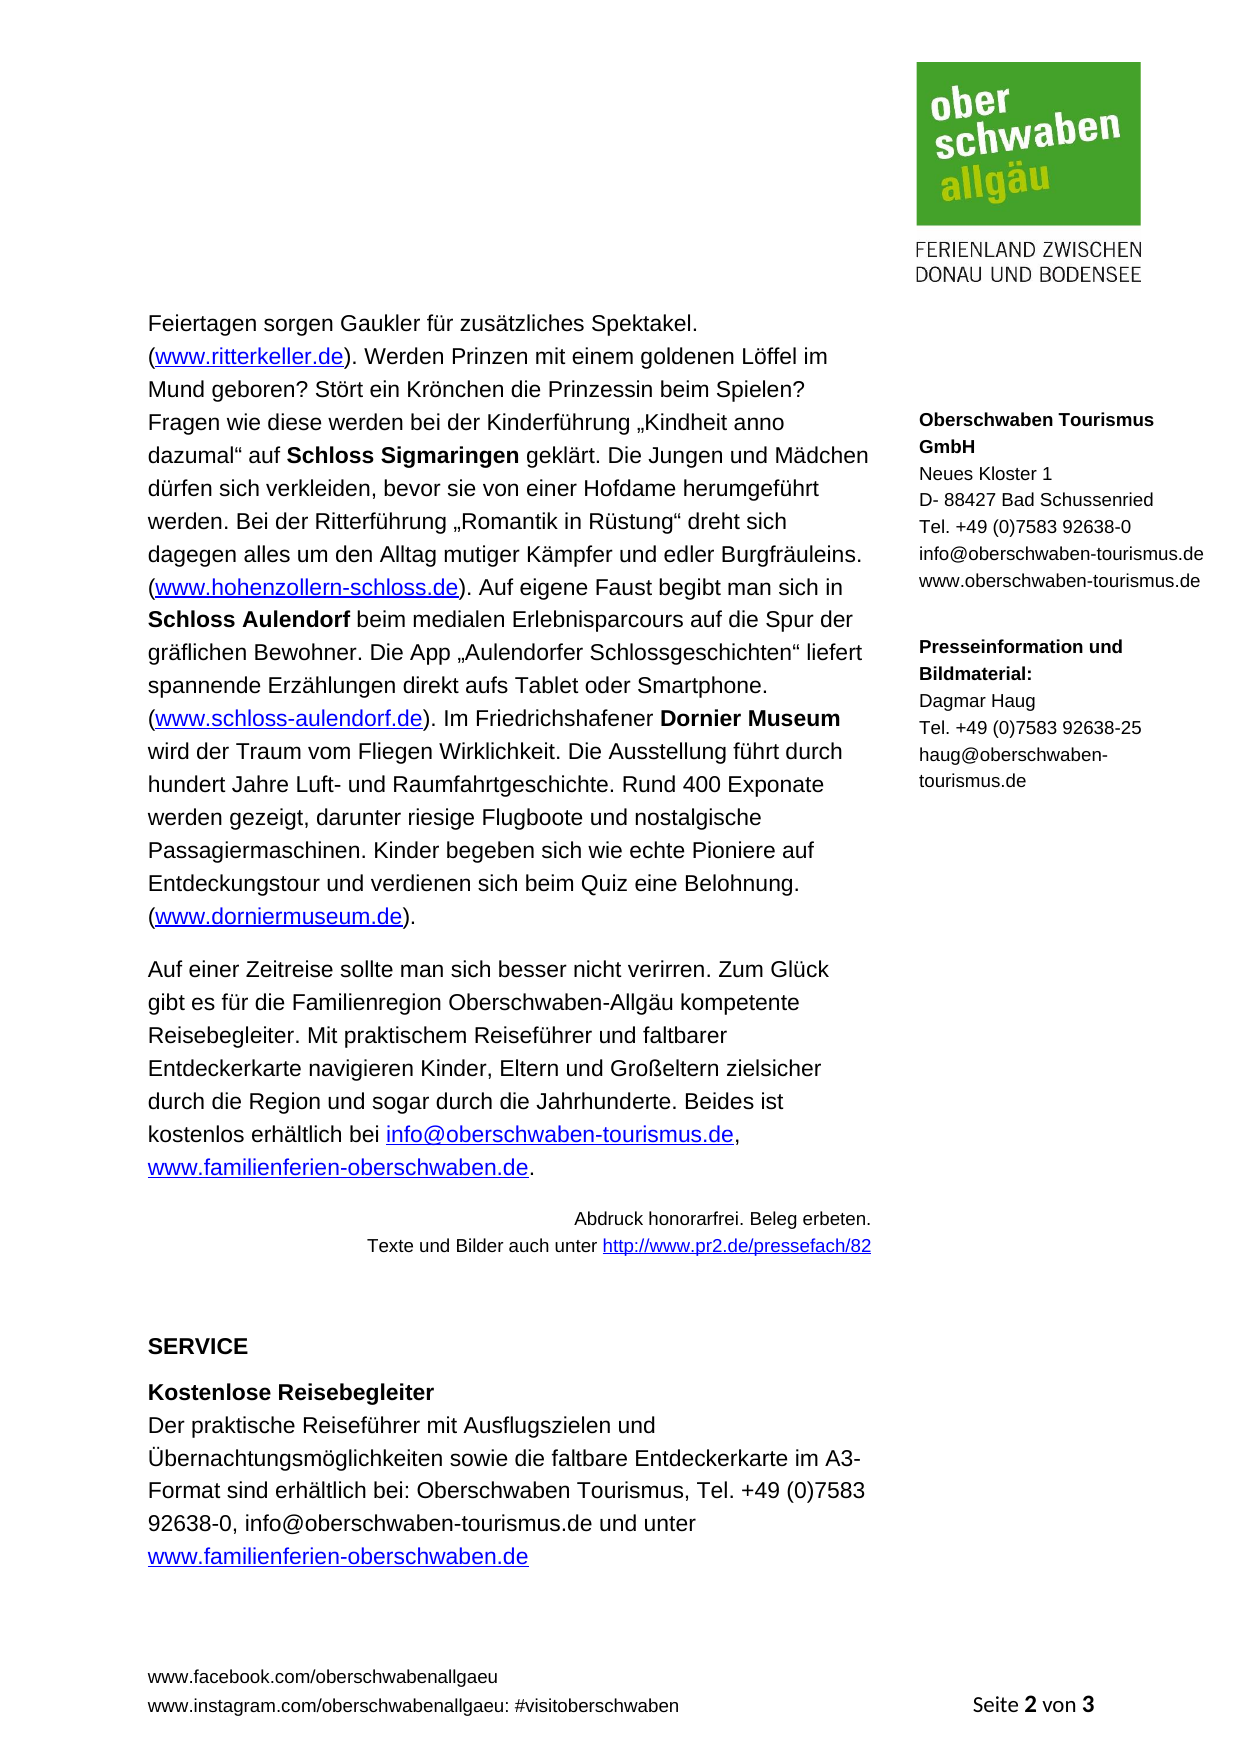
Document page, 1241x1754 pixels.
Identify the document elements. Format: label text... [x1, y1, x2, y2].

text Abdruck honorarfrei. Beleg erbeten. Texte und Bilder auch unter http://www.pr2.de/pressefach/82 [148, 1208, 871, 1256]
text SERVICE [148, 1333, 871, 1359]
text Auf einer Zeitreise sollte man sich besser nicht verirren. Zum Glück gibt es für die Familienregion Oberschwaben-Allgäu kompetente Reisebegleiter. Mit praktischem Reiseführer und faltbarer Entdeckerkarte navigieren Kinder, Eltern und Großeltern zielsicher durch die Region und sogar durch die Jahrhunderte. Beides ist kostenlos erhältlich bei info@oberschwaben-tourismus.de, www.familienferien-oberschwaben.de. [148, 956, 871, 1180]
text Kostenlose Reisebegleiter Der praktische Reiseführer mit Ausflugszielen und Übernachtungsmöglichkeiten sowie die faltbare Entdeckerkarte im A3-Format sind erhältlich bei: Oberschwaben Tourismus, Tel. +49 (0)7583 92638-0, info@oberschwaben-tourismus.de und unter www.familienferien-oberschwaben.de [148, 1379, 871, 1569]
picture [916, 62, 1141, 282]
